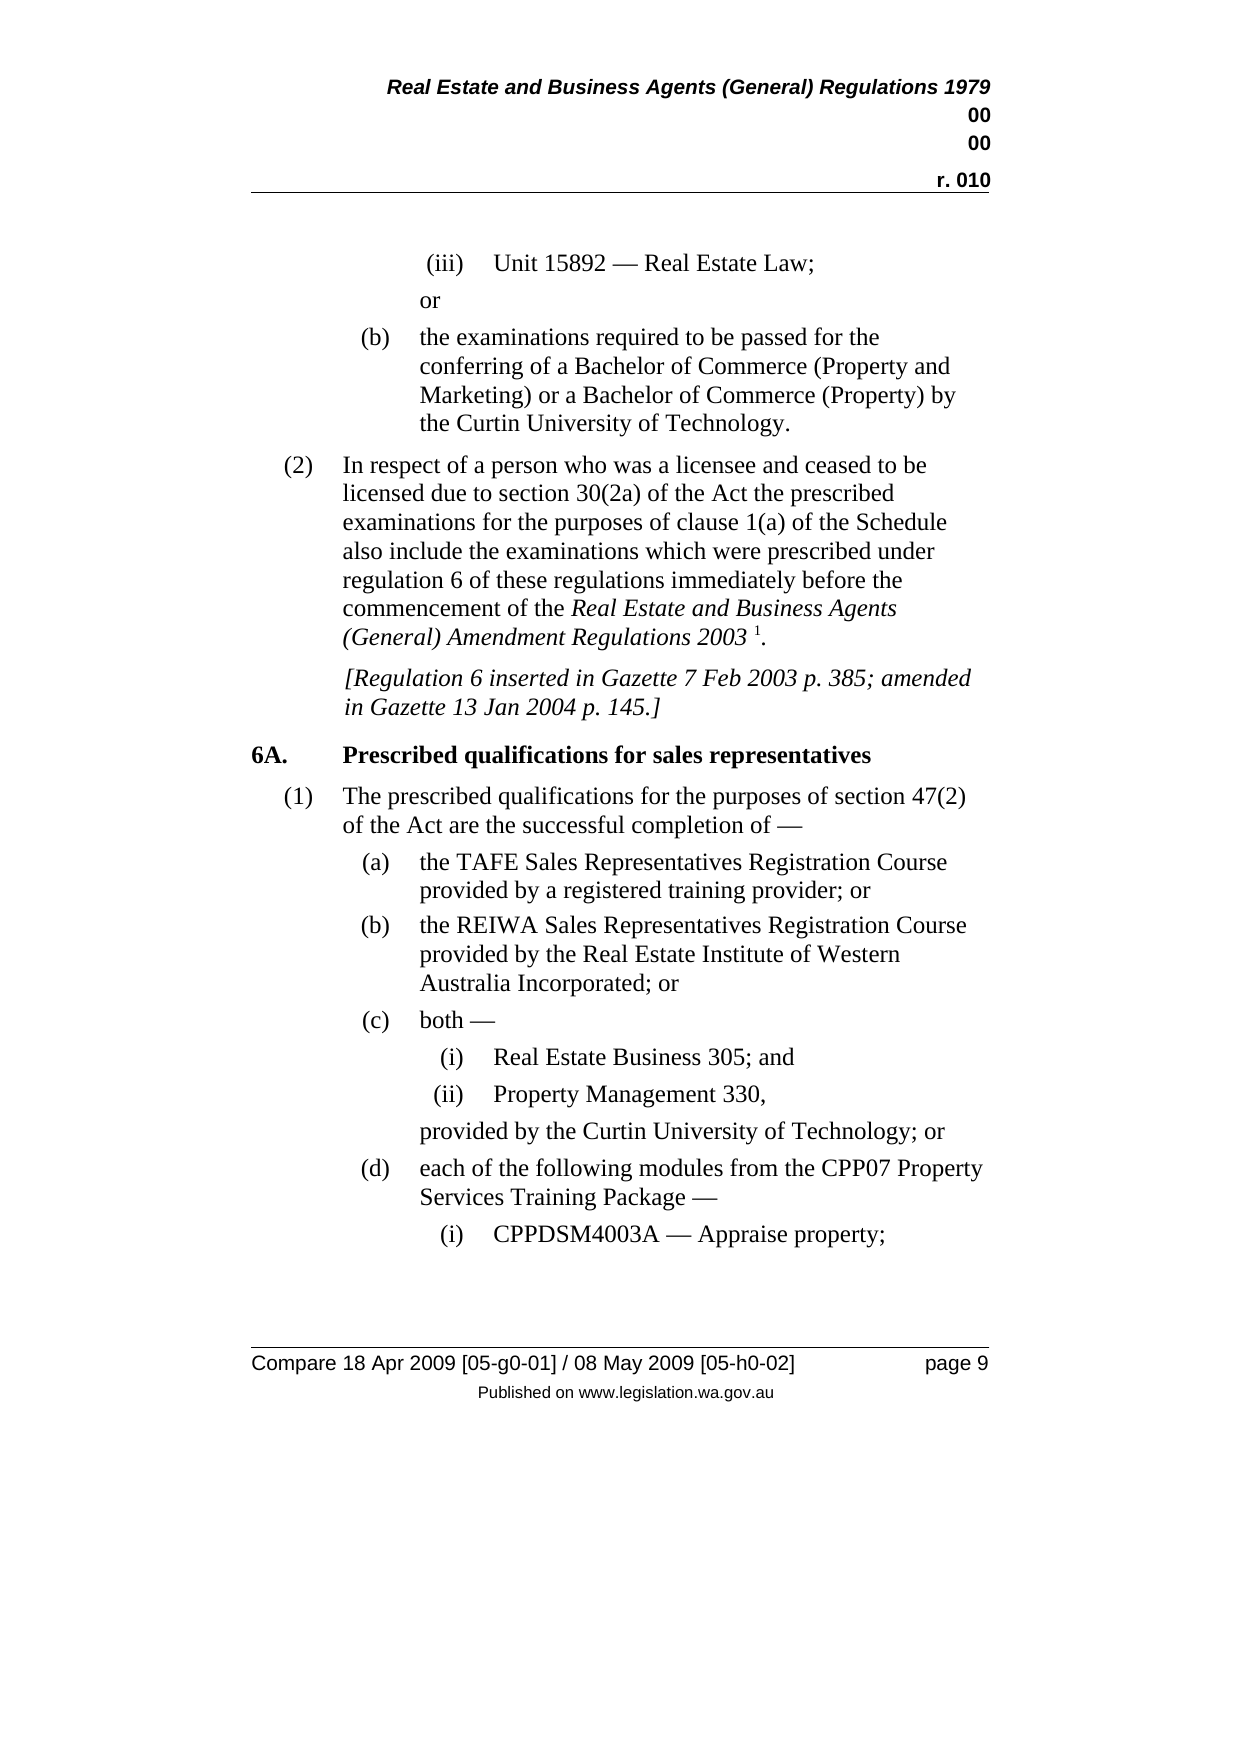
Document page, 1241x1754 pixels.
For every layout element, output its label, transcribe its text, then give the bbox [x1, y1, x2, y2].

text (a) the TAFE Sales Representatives Registration Course provided by a registered training provider; or [251, 847, 989, 904]
text (2) In respect of a person who was a licensee and ceased to be licensed due to section 30(2a) of the Act the prescribed examinations for the purposes of clause 1(a) of the Schedule also include the examinations which were prescribed under regulation 6 of these regulations immediately before the commencement of the Real Estate and Business Agents (General) Amendment Regulations 2003 1. [251, 450, 989, 651]
text (c) both — [251, 1005, 989, 1034]
text (b) the examinations required to be passed for the conferring of a Bachelor of Commerce (Property and Marketing) or a Bachelor of Commerce (Property) by the Curtin University of Technology. [251, 322, 989, 437]
text (1) The prescribed qualifications for the purposes of section 47(2) of the Act are the successful completion of — [251, 781, 989, 838]
text (d) each of the following modules from the CPP07 Property Services Training Package — [251, 1153, 989, 1211]
text (ii) Property Management 330, [251, 1079, 989, 1108]
text or [251, 285, 989, 314]
text provided by the Curtin University of Technology; or [251, 1116, 989, 1145]
text (i) CPPDSM4003A — Appraise property; [251, 1219, 989, 1248]
subtitle 6A. Prescribed qualifications for sales representatives [251, 740, 989, 768]
text (iii) Unit 15892 — Real Estate Law; [251, 248, 989, 277]
text (i) Real Estate Business 305; and [251, 1042, 989, 1071]
text (b) the REIWA Sales Representatives Registration Course provided by the Real Estate Institute of Western Australia Incorporated; or [251, 911, 989, 997]
text [Regulation 6 inserted in Gazette 7 Feb 2003 p. 385; amended in Gazette 13 Jan 2004 p. 145.] [251, 663, 989, 721]
